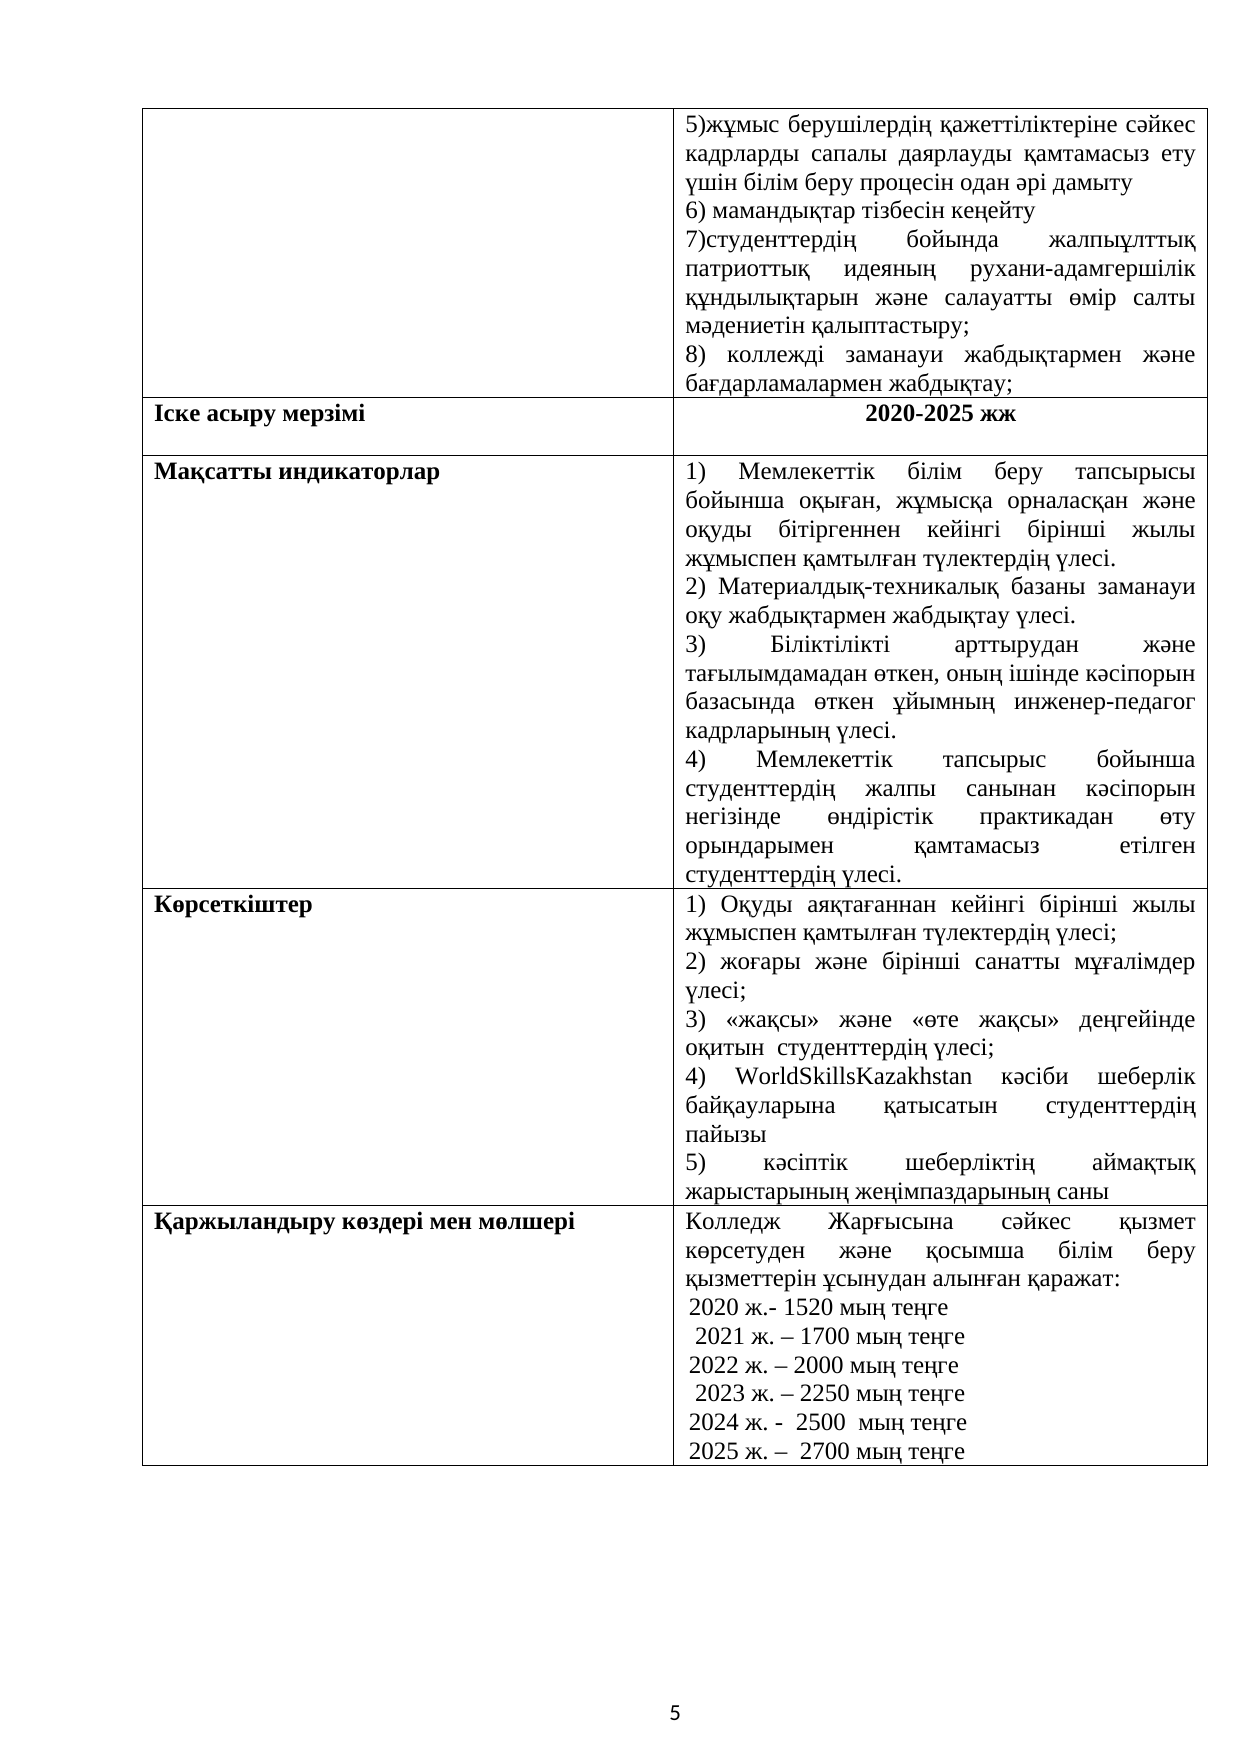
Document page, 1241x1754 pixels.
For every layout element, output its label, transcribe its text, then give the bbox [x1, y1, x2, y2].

table_cell Қаржыландыру көздері мен мөлшері [143, 1206, 673, 1465]
table_cell Мақсатты индикаторлар [143, 456, 673, 888]
table_cell Колледж Жарғысына сәйкес қызмет көрсетуден және қосымша білім беру қызметтерін ұсынудан алынған қаражат: 2020 ж.- 1520 мың теңге 2021 ж. – 1700 мың теңге 2022 ж. – 2000 мың теңге 2023 ж. – 2250 мың теңге 2024 ж. - 2500 мың теңге 2025 ж. – 2700 мың теңге [674, 1206, 1207, 1465]
table_cell 1) Оқуды аяқтағаннан кейінгі бірінші жылы жұмыспен қамтылған түлектердің үлесі; 2) жоғары және бірінші санатты мұғалімдер үлесі; 3) «жақсы» және «өте жақсы» деңгейінде оқитын студенттердің үлесі; 4) WorldSkillsKazakhstan кәсіби шеберлік байқауларына қатысатын студенттердің пайызы 5) кәсіптік шеберліктің аймақтық жарыстарының жеңімпаздарының саны [674, 889, 1207, 1205]
table_cell 2020-2025 жж [674, 398, 1207, 455]
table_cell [143, 109, 673, 397]
table_cell 1) Мемлекеттік білім беру тапсырысы бойынша оқыған, жұмысқа орналасқан және оқуды бітіргеннен кейінгі бірінші жылы жұмыспен қамтылған түлектердің үлесі. 2) Материалдық-техникалық базаны заманауи оқу жабдықтармен жабдықтау үлесі. 3) Біліктілікті арттырудан және тағылымдамадан өткен, оның ішінде кәсіпорын базасында өткен ұйымның инженер-педагог кадрларының үлесі. 4) Мемлекеттік тапсырыс бойынша студенттердің жалпы санынан кәсіпорын негізінде өндірістік практикадан өту орындарымен қамтамасыз етілген студенттердің үлесі. [674, 456, 1207, 888]
table_cell Іске асыру мерзімі [143, 398, 673, 455]
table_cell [674, 109, 1207, 397]
table_cell Көрсеткіштер [143, 889, 673, 1205]
